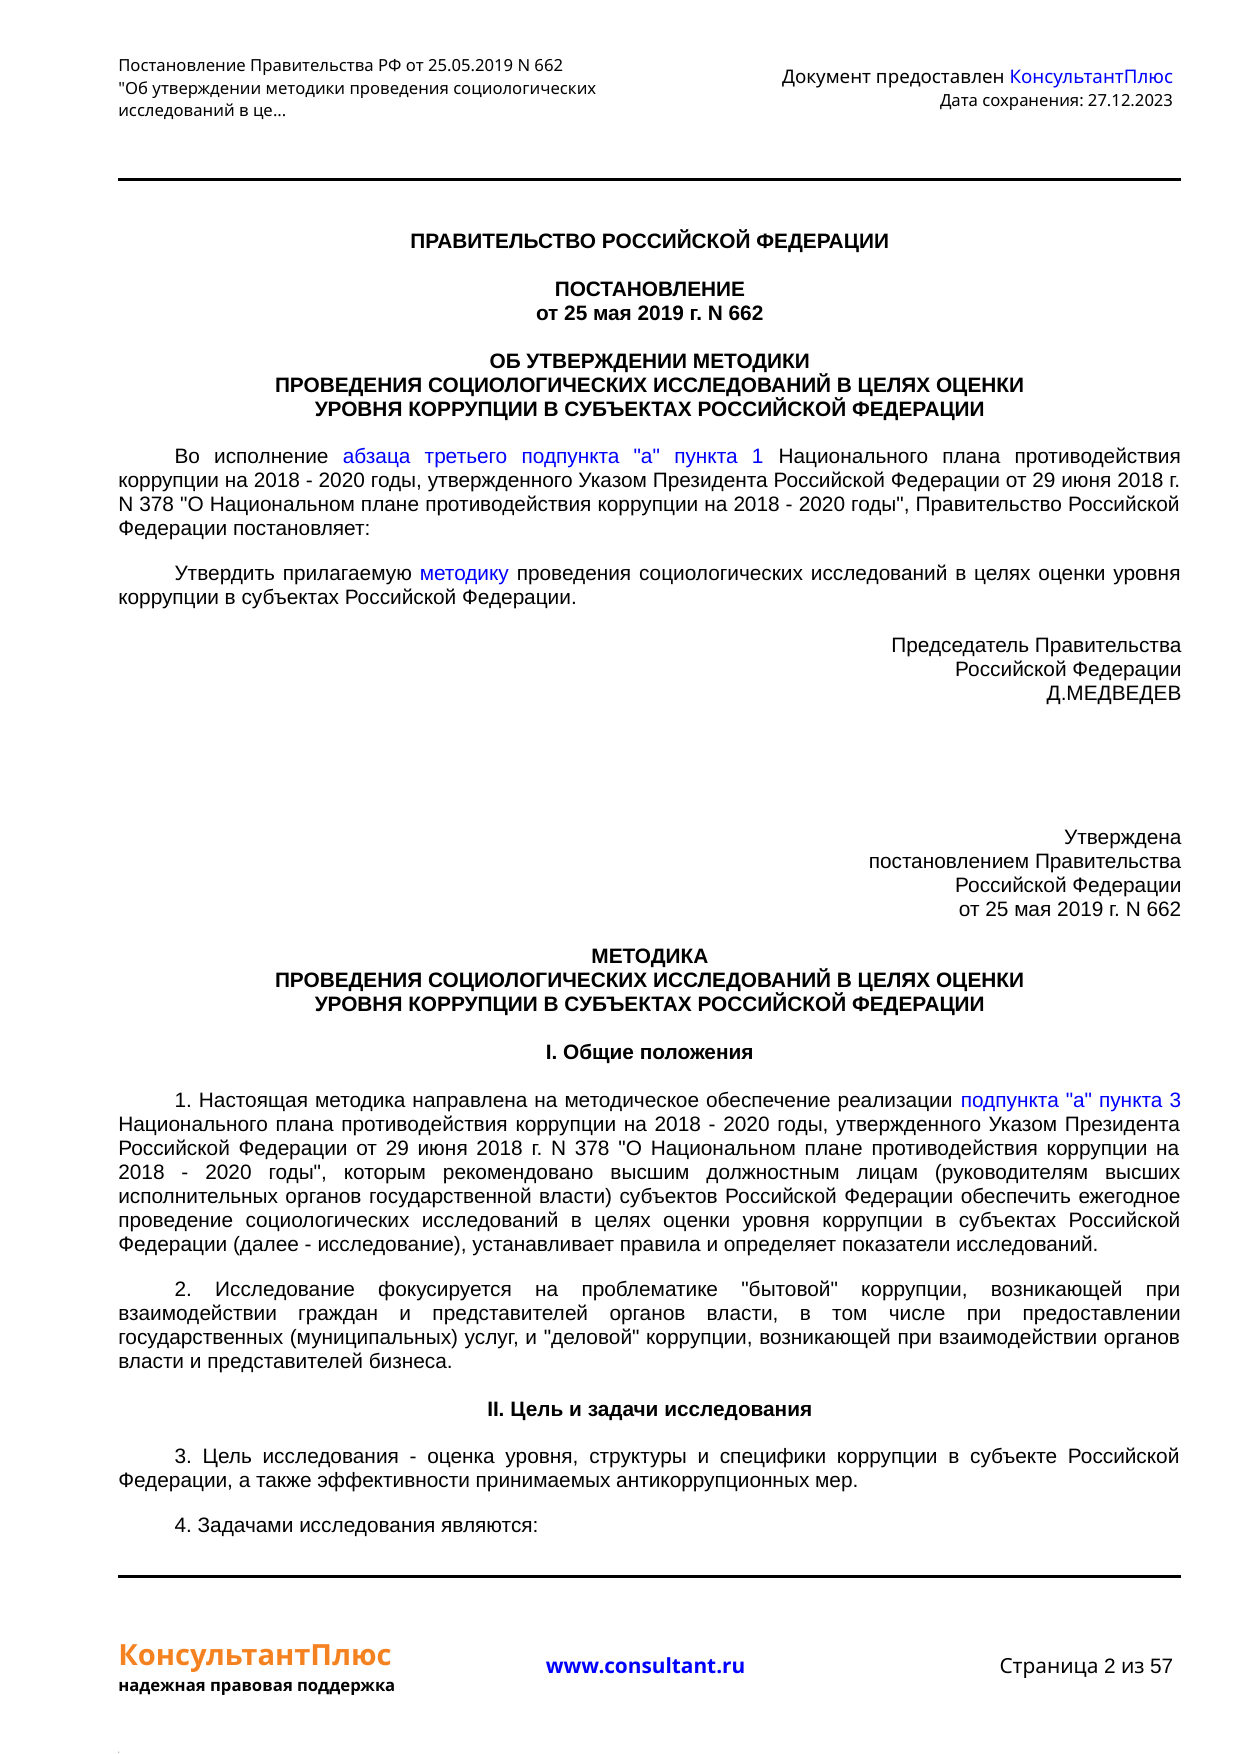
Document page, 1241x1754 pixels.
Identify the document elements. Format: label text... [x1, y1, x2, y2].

title ПРАВИТЕЛЬСТВО РОССИЙСКОЙ ФЕДЕРАЦИИ [118, 229, 1181, 253]
text Д.МЕДВЕДЕВ [118, 681, 1181, 705]
text Утвердить прилагаемую методику проведения социологических исследований в целях оценки уровня коррупции в субъектах Российской Федерации. [118, 561, 1181, 609]
text от 25 мая 2019 г. N 662 [118, 896, 1181, 920]
text 2. Исследование фокусируется на проблематике "бытовой" коррупции, возникающей при взаимодействии граждан и представителей органов власти, в том числе при предоставлении государственных (муниципальных) услуг, и "деловой" коррупции, возникающей при взаимодействии органов власти и представителей бизнеса. [118, 1277, 1181, 1372]
text 1. Настоящая методика направлена на методическое обеспечение реализации подпункта "а" пункта 3 Национального плана противодействия коррупции на 2018 - 2020 годы, утвержденного Указом Президента Российской Федерации от 29 июня 2018 г. N 378 "О Национальном плане противодействия коррупции на 2018 - 2020 годы", которым рекомендовано высшим должностным лицам (руководителям высших исполнительных органов государственной власти) субъектов Российской Федерации обеспечить ежегодное проведение социологических исследований в целях оценки уровня коррупции в субъектах Российской Федерации (далее - исследование), устанавливает правила и определяет показатели исследований. [118, 1088, 1181, 1256]
title МЕТОДИКА [118, 944, 1181, 968]
text Во исполнение абзаца третьего подпункта "а" пункта 1 Национального плана противодействия коррупции на 2018 - 2020 годы, утвержденного Указом Президента Российской Федерации от 29 июня 2018 г. N 378 "О Национальном плане противодействия коррупции на 2018 - 2020 годы", Правительство Российской Федерации постановляет: [118, 444, 1181, 540]
title ОБ УТВЕРЖДЕНИИ МЕТОДИКИ [118, 348, 1181, 372]
title II. Цель и задачи исследования [118, 1396, 1181, 1420]
title от 25 мая 2019 г. N 662 [118, 301, 1181, 324]
title УРОВНЯ КОРРУПЦИИ В СУБЪЕКТАХ РОССИЙСКОЙ ФЕДЕРАЦИИ [118, 396, 1181, 420]
title ПОСТАНОВЛЕНИЕ [118, 277, 1181, 301]
text Российской Федерации [118, 657, 1181, 681]
title ПРОВЕДЕНИЯ СОЦИОЛОГИЧЕСКИХ ИССЛЕДОВАНИЙ В ЦЕЛЯХ ОЦЕНКИ [118, 968, 1181, 992]
text 3. Цель исследования - оценка уровня, структуры и специфики коррупции в субъекте Российской Федерации, а также эффективности принимаемых антикоррупционных мер. [118, 1444, 1181, 1492]
title УРОВНЯ КОРРУПЦИИ В СУБЪЕКТАХ РОССИЙСКОЙ ФЕДЕРАЦИИ [118, 992, 1181, 1016]
text 4. Задачами исследования являются: [118, 1513, 1181, 1537]
title ПРОВЕДЕНИЯ СОЦИОЛОГИЧЕСКИХ ИССЛЕДОВАНИЙ В ЦЕЛЯХ ОЦЕНКИ [118, 372, 1181, 396]
text Российской Федерации [118, 872, 1181, 896]
text Утверждена [118, 824, 1181, 848]
text постановлением Правительства [118, 848, 1181, 872]
title I. Общие положения [118, 1040, 1181, 1064]
text Председатель Правительства [118, 633, 1181, 657]
